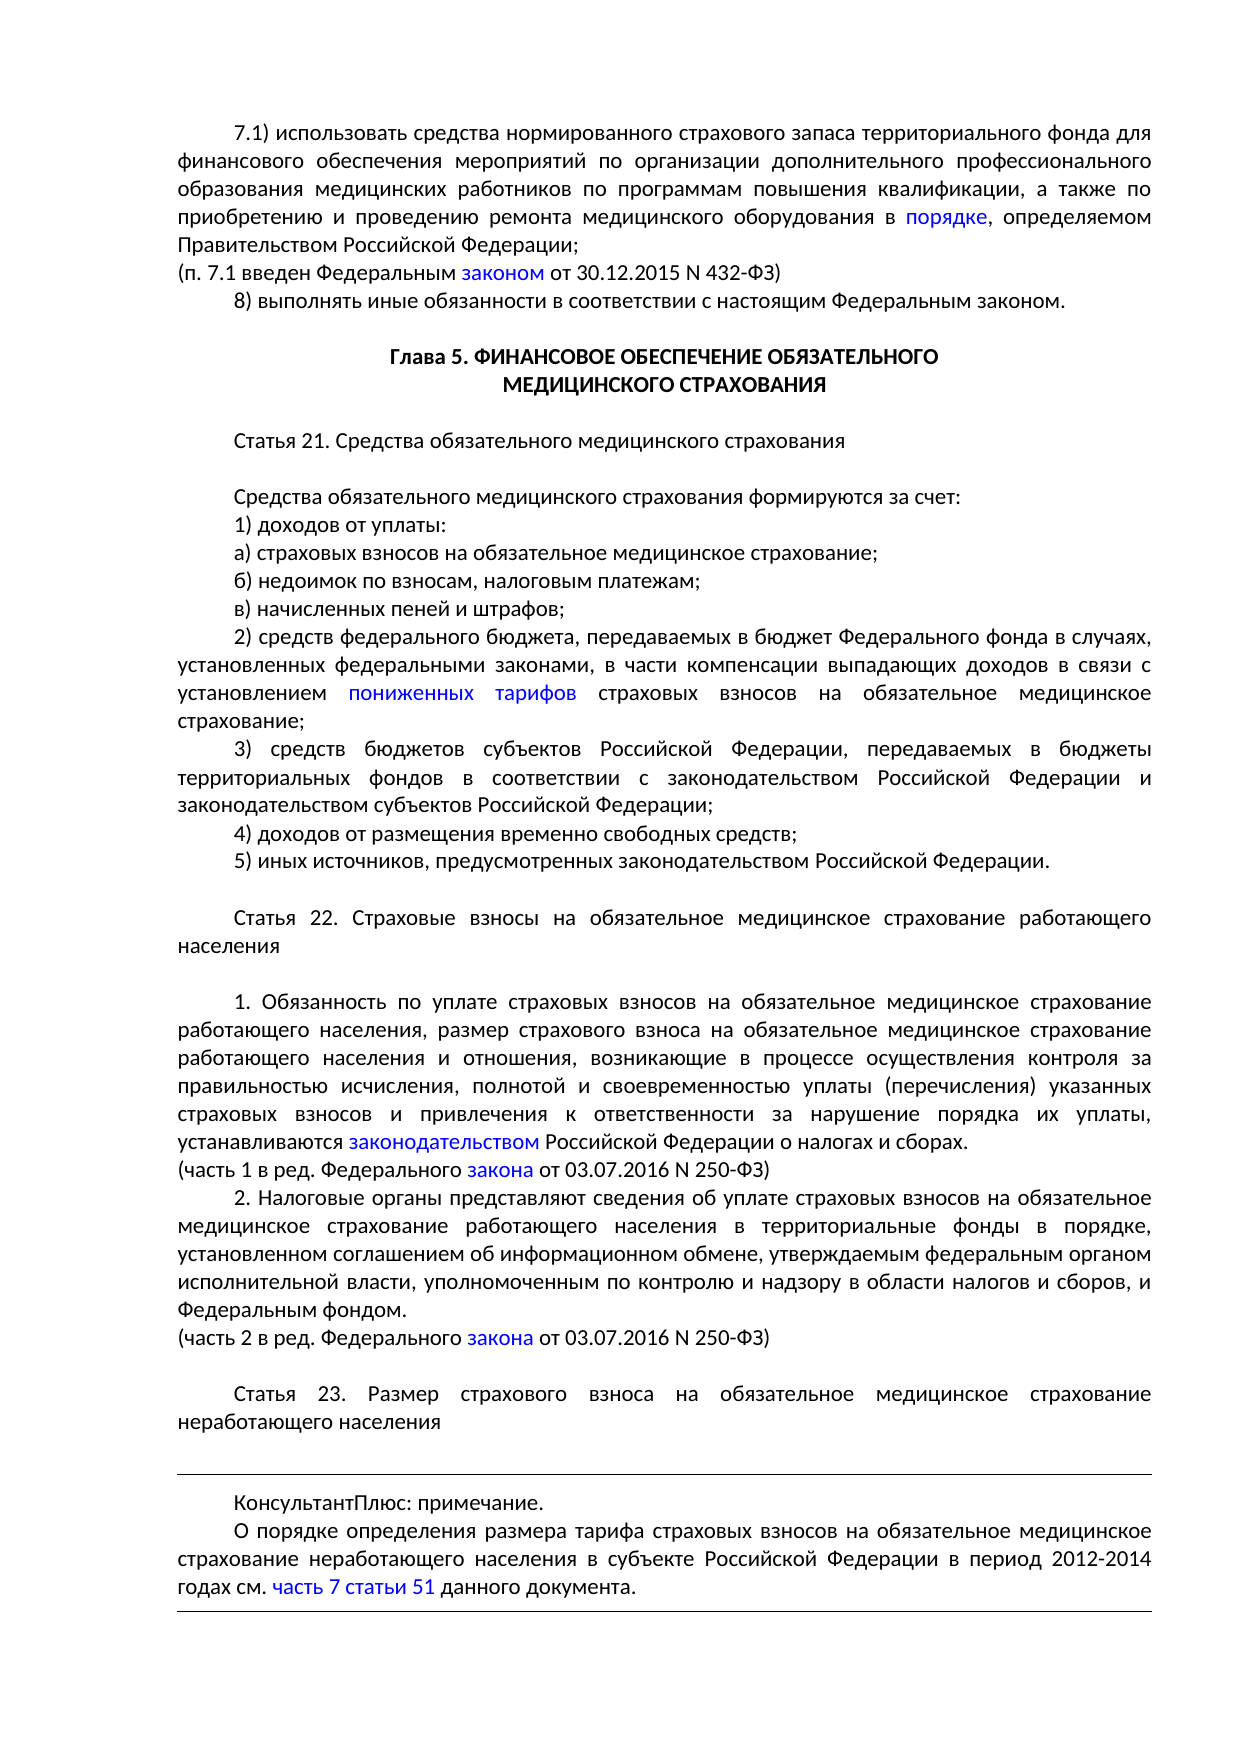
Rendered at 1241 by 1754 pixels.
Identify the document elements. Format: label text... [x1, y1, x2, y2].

text 1) доходов от уплаты: [177, 510, 1152, 538]
text 2) средств федерального бюджета, передаваемых в бюджет Федерального фонда в случаях, установленных федеральными законами, в части компенсации выпадающих доходов в связи с установлением пониженных тарифов страховых взносов на обязательное медицинское страхование; [177, 622, 1152, 734]
text (часть 2 в ред. Федерального закона от 03.07.2016 N 250-ФЗ) [177, 1323, 1152, 1351]
text Статья 22. Страховые взносы на обязательное медицинское страхование работающего населения [177, 903, 1152, 959]
text Средства обязательного медицинского страхования формируются за счет: [177, 482, 1152, 510]
text (п. 7.1 введен Федеральным законом от 30.12.2015 N 432-ФЗ) [177, 258, 1152, 286]
text 1. Обязанность по уплате страховых взносов на обязательное медицинское страхование работающего населения, размер страхового взноса на обязательное медицинское страхование работающего населения и отношения, возникающие в процессе осуществления контроля за правильностью исчисления, полнотой и своевременностью уплаты (перечисления) указанных страховых взносов и привлечения к ответственности за нарушение порядка их уплаты, устанавливаются законодательством Российской Федерации о налогах и сборах. [177, 987, 1152, 1155]
text 3) средств бюджетов субъектов Российской Федерации, передаваемых в бюджеты территориальных фондов в соответствии с законодательством Российской Федерации и законодательством субъектов Российской Федерации; [177, 734, 1152, 819]
text 4) доходов от размещения временно свободных средств; [177, 819, 1152, 847]
text (часть 1 в ред. Федерального закона от 03.07.2016 N 250-ФЗ) [177, 1155, 1152, 1183]
text О порядке определения размера тарифа страховых взносов на обязательное медицинское страхование неработающего населения в субъекте Российской Федерации в период 2012-2014 годах см. часть 7 статьи 51 данного документа. [177, 1516, 1152, 1600]
text 7.1) использовать средства нормированного страхового запаса территориального фонда для финансового обеспечения мероприятий по организации дополнительного профессионального образования медицинских работников по программам повышения квалификации, а также по приобретению и проведению ремонта медицинского оборудования в порядке, определяемом Правительством Российской Федерации; [177, 118, 1152, 258]
text Статья 21. Средства обязательного медицинского страхования [177, 426, 1152, 454]
text а) страховых взносов на обязательное медицинское страхование; [177, 538, 1152, 566]
text 5) иных источников, предусмотренных законодательством Российской Федерации. [177, 847, 1152, 875]
title МЕДИЦИНСКОГО СТРАХОВАНИЯ [177, 370, 1152, 398]
text 8) выполнять иные обязанности в соответствии с настоящим Федеральным законом. [177, 286, 1152, 314]
text Статья 23. Размер страхового взноса на обязательное медицинское страхование неработающего населения [177, 1379, 1152, 1435]
title Глава 5. ФИНАНСОВОЕ ОБЕСПЕЧЕНИЕ ОБЯЗАТЕЛЬНОГО [177, 342, 1152, 370]
text б) недоимок по взносам, налоговым платежам; [177, 566, 1152, 594]
text КонсультантПлюс: примечание. [177, 1488, 1152, 1516]
text в) начисленных пеней и штрафов; [177, 594, 1152, 622]
text 2. Налоговые органы представляют сведения об уплате страховых взносов на обязательное медицинское страхование работающего населения в территориальные фонды в порядке, установленном соглашением об информационном обмене, утверждаемым федеральным органом исполнительной власти, уполномоченным по контролю и надзору в области налогов и сборов, и Федеральным фондом. [177, 1183, 1152, 1323]
